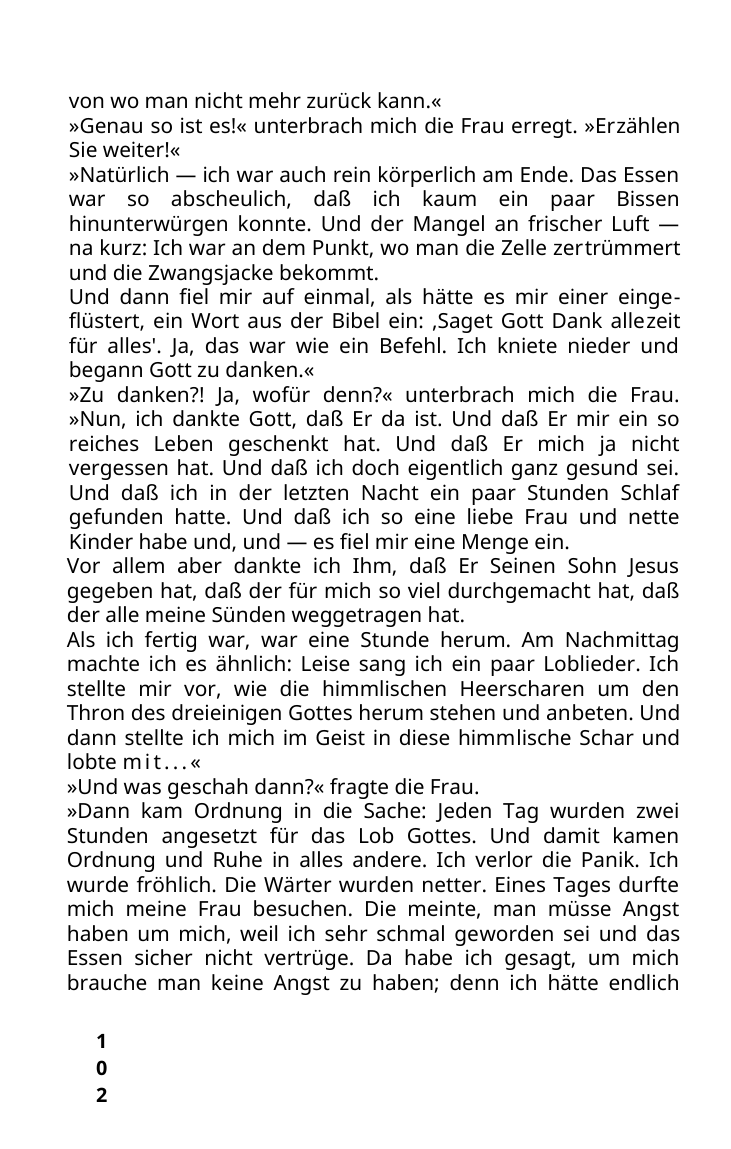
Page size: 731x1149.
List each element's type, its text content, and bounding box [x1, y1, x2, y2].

text »Natürlich — ich war auch rein körperlich am Ende. Das Essen war so abscheulich, daß ich kaum ein paar Bissen hinunterwürgen konnte. Und der Mangel an frischer Luft — na kurz: Ich war an dem Punkt, wo man die Zelle zertrümmert und die Zwangsjacke bekommt. [69, 162, 680, 285]
text »Genau so ist es!« unterbrach mich die Frau erregt. »Erzählen Sie weiter!« [69, 113, 680, 162]
text Vor allem aber dankte ich Ihm, daß Er Seinen Sohn Jesus gegeben hat, daß der für mich so viel durchgemacht hat, daß der alle meine Sünden weggetragen hat. [67, 554, 680, 628]
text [67, 799, 680, 995]
text »Und was geschah dann?« fragte die Frau. [67, 774, 730, 799]
text »Zu danken?! Ja, wofür denn?« unterbrach mich die Frau. »Nun, ich dankte Gott, daß Er da ist. Und daß Er mir ein so reiches Leben geschenkt hat. Und daß Er mich ja nicht vergessen hat. Und daß ich doch eigentlich ganz gesund sei. Und daß ich in der letzten Nacht ein paar Stunden Schlaf gefunden hatte. Und daß ich so eine liebe Frau und nette Kinder habe und, und — es fiel mir eine Menge ein. [69, 383, 680, 554]
text Und dann fiel mir auf einmal, als hätte es mir einer eingeflüstert, ein Wort aus der Bibel ein: ,Saget Gott Dank allezeit für alles'. Ja, das war wie ein Befehl. Ich kniete nieder und begann Gott zu danken.« [69, 285, 680, 383]
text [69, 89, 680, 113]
text Als ich fertig war, war eine Stunde herum. Am Nachmittag machte ich es ähnlich: Leise sang ich ein paar Loblieder. Ich stellte mir vor, wie die himmlischen Heerscharen um den Thron des dreieinigen Gottes herum stehen und anbeten. Und dann stellte ich mich im Geist in diese himmlische Schar und lobte mit...« [67, 628, 680, 774]
